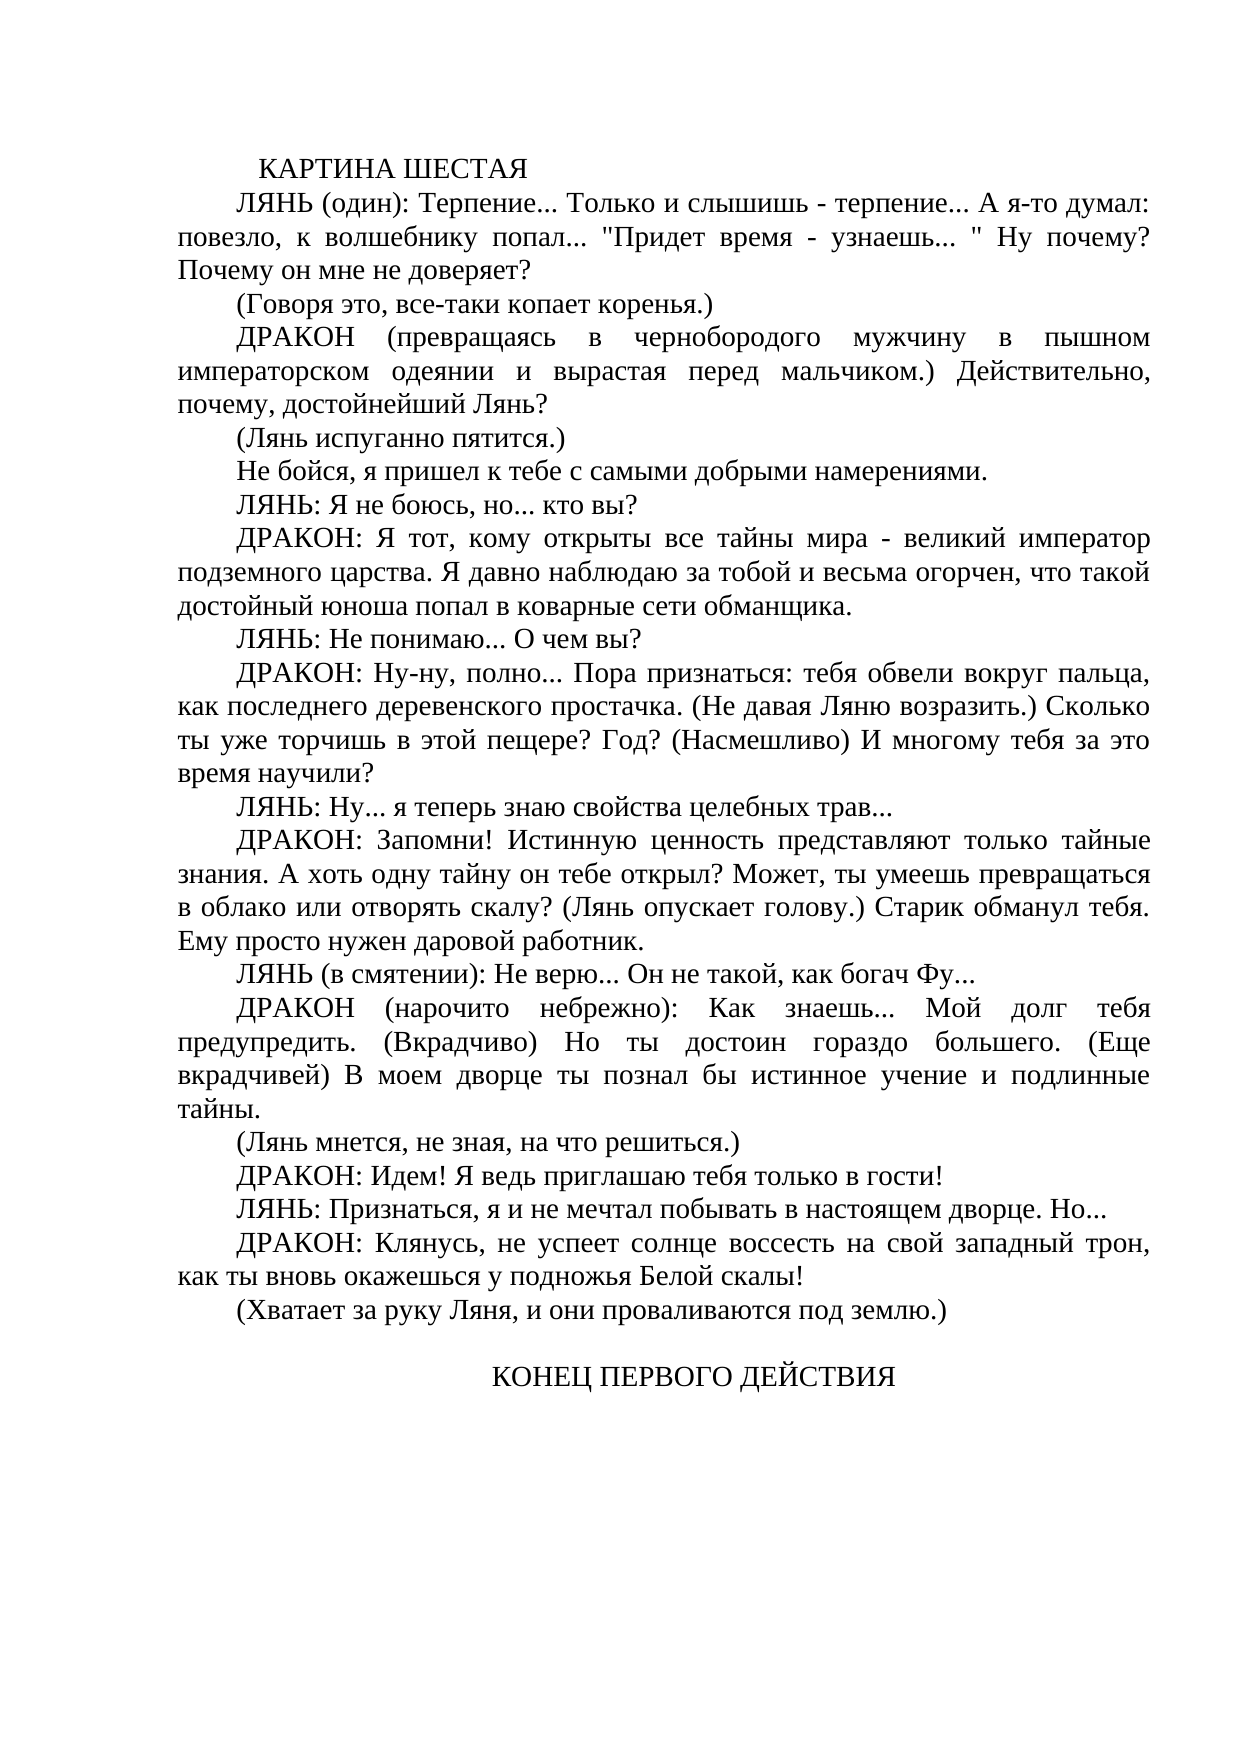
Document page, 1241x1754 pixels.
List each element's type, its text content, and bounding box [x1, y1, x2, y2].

text ДРАКОН (нарочито небрежно): Как знаешь... Мой долг тебя предупредить. (Вкрадчиво) Но ты достоин гораздо большего. (Еще вкрадчивей) В моем дворце ты познал бы истинное учение и подлинные тайны. [177, 990, 1152, 1124]
text ДРАКОН: Я тот, кому открыты все тайны мира - великий император подземного царства. Я давно наблюдаю за тобой и весьма огорчен, что такой достойный юноша попал в коварные сети обманщика. [177, 521, 1152, 621]
text Не бойся, я пришел к тебе с самыми добрыми намерениями. [177, 453, 1152, 487]
text (Лянь мнется, не зная, на что решиться.) [177, 1124, 1152, 1158]
text ЛЯНЬ (один): Терпение... Только и слышишь - терпение... А я-то думал: повезло, к волшебнику попал... "Придет время - узнаешь... " Ну почему? Почему он мне не доверяет? [177, 185, 1152, 286]
text ДРАКОН: Идем! Я ведь приглашаю тебя только в гости! [177, 1158, 1152, 1191]
text ДРАКОН: Клянусь, не успеет солнце воссесть на свой западный трон, как ты вновь окажешься у подножья Белой скалы! [177, 1225, 1152, 1292]
text ЛЯНЬ: Ну... я теперь знаю свойства целебных трав... [177, 789, 1152, 822]
text ЛЯНЬ: Не понимаю... О чем вы? [177, 621, 1152, 655]
text ЛЯНЬ (в смятении): Не верю... Он не такой, как богач Фу... [177, 957, 1152, 990]
text ЛЯНЬ: Признаться, я и не мечтал побывать в настоящем дворце. Но... [177, 1191, 1152, 1225]
text КОНЕЦ ПЕРВОГО ДЕЙСТВИЯ [177, 1359, 1152, 1393]
text ЛЯНЬ: Я не боюсь, но... кто вы? [177, 487, 1152, 521]
text (Говоря это, все-таки копает коренья.) [177, 286, 1152, 319]
text ДРАКОН (превращаясь в чернобородого мужчину в пышном императорском одеянии и вырастая перед мальчиком.) Действительно, почему, достойнейший Лянь? [177, 319, 1152, 420]
text КАРТИНА ШЕСТАЯ [177, 152, 1152, 185]
text (Лянь испуганно пятится.) [177, 420, 1152, 453]
text ДРАКОН: Запомни! Истинную ценность представляют только тайные знания. А хоть одну тайну он тебе открыл? Может, ты умеешь превращаться в облако или отворять скалу? (Лянь опускает голову.) Старик обманул тебя. Ему просто нужен даровой работник. [177, 822, 1152, 957]
text (Хватает за руку Ляня, и они проваливаются под землю.) [177, 1292, 1152, 1326]
text ДРАКОН: Ну-ну, полно... Пора признаться: тебя обвели вокруг пальца, как последнего деревенского простачка. (Не давая Ляню возразить.) Сколько ты уже торчишь в этой пещере? Год? (Насмешливо) И многому тебя за это время научили? [177, 655, 1152, 789]
